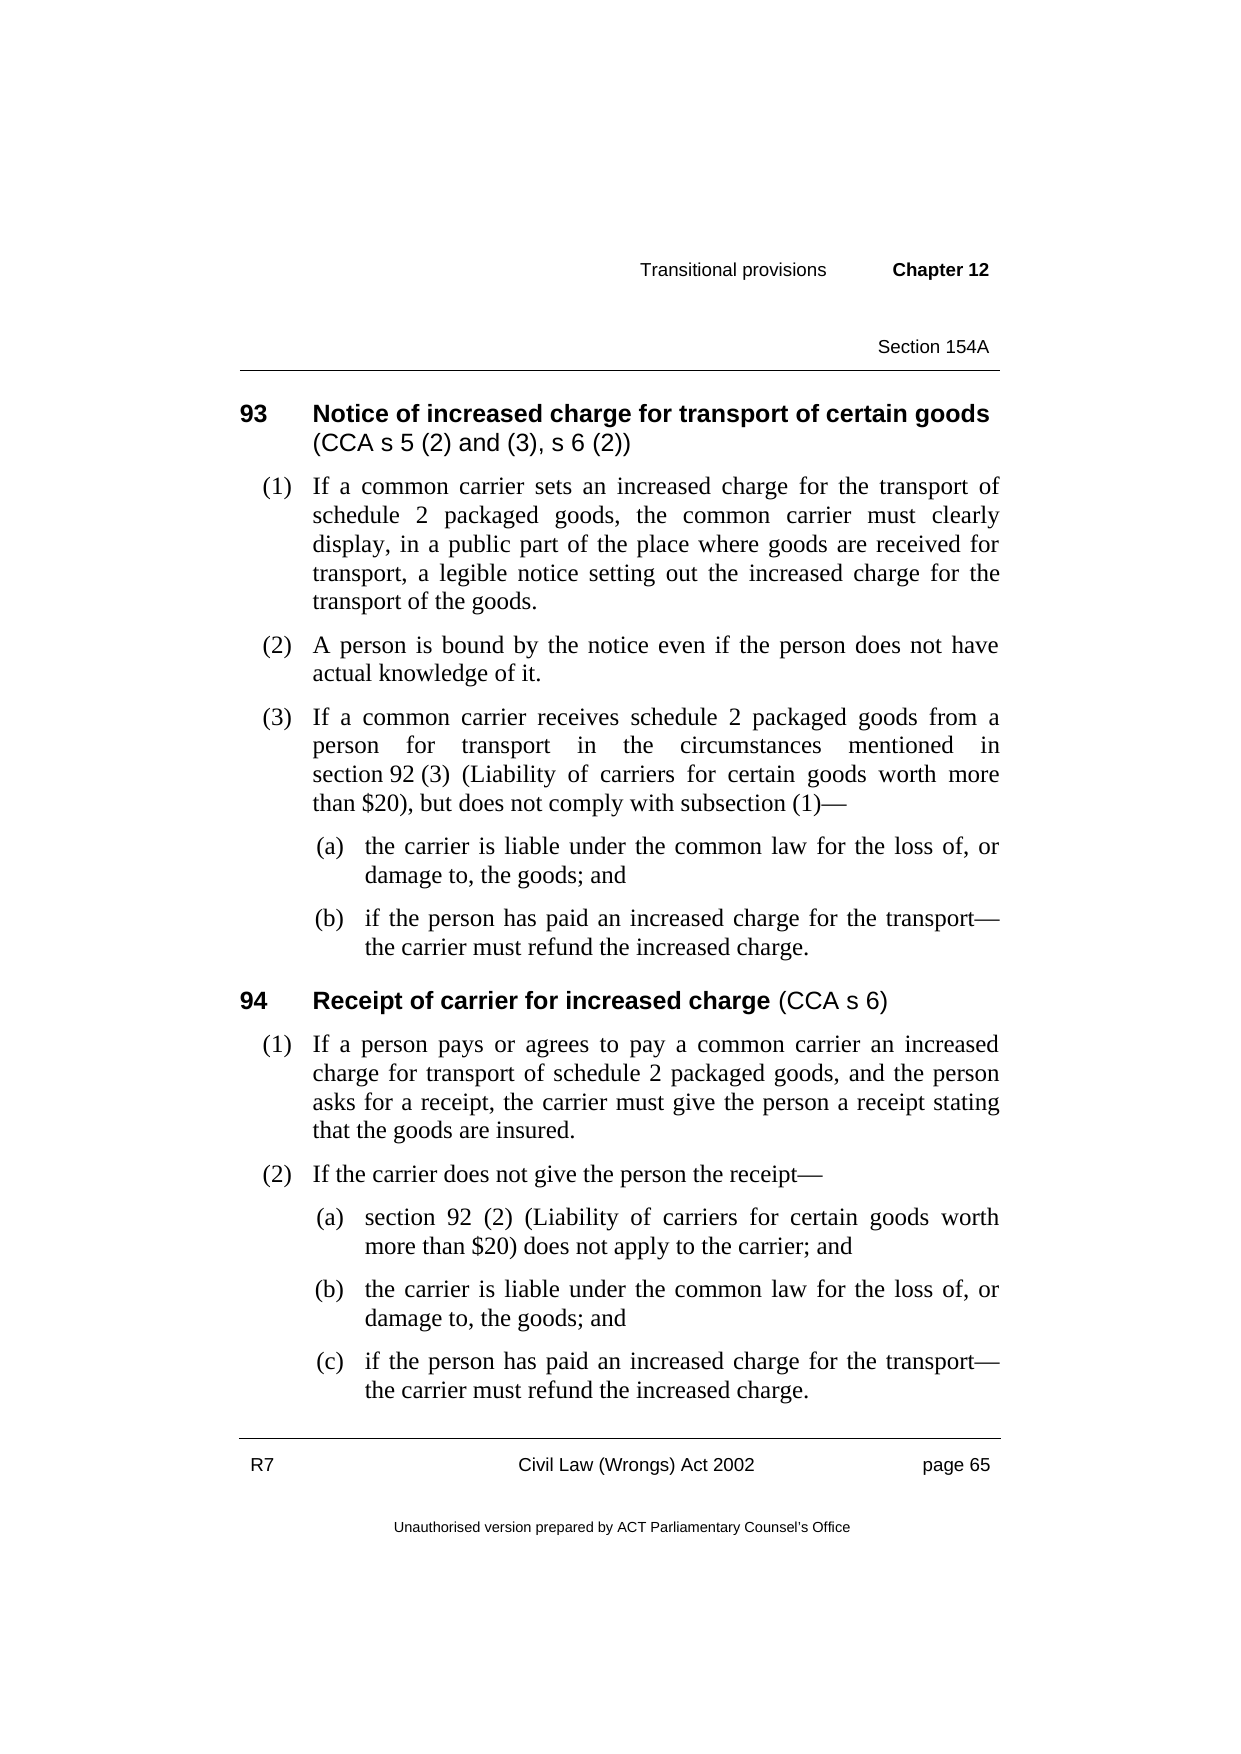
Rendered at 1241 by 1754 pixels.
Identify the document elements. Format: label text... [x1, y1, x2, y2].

text 93 Notice of increased charge for transport of certain goods (CCA s 5 (2) and (3), s 6 (2)) [239, 399, 1001, 457]
text (b) if the person has paid an increased charge for the transport—the carrier must refund the increased charge. [239, 903, 1001, 961]
text (a) section 92 (2) (Liability of carriers for certain goods worth more than $20) does not apply to the carrier; and [239, 1202, 1001, 1260]
text (2) A person is bound by the notice even if the person does not have actual knowledge of it. [239, 630, 1001, 687]
text (1) If a person pays or agrees to pay a common carrier an increased charge for transport of schedule 2 packaged goods, and the person asks for a receipt, the carrier must give the person a receipt stating that the goods are insured. [239, 1029, 1001, 1144]
text (a) the carrier is liable under the common law for the loss of, or damage to, the goods; and [239, 831, 1001, 889]
text (b) the carrier is liable under the common law for the loss of, or damage to, the goods; and [239, 1274, 1001, 1332]
text (c) if the person has paid an increased charge for the transport—the carrier must refund the increased charge. [239, 1346, 1001, 1404]
text (3) If a common carrier receives schedule 2 packaged goods from a person for transport in the circumstances mentioned in section 92 (3) (Liability of carriers for certain goods worth more than $20), but does not comply with subsection (1)— [239, 702, 1001, 817]
text (1) If a common carrier sets an increased charge for the transport of schedule 2 packaged goods, the common carrier must clearly display, in a public part of the place where goods are received for transport, a legible notice setting out the increased charge for the transport of the goods. [239, 471, 1001, 615]
text 94 Receipt of carrier for increased charge (CCA s 6) [239, 986, 1001, 1015]
text (2) If the carrier does not give the person the receipt— [239, 1159, 1001, 1188]
